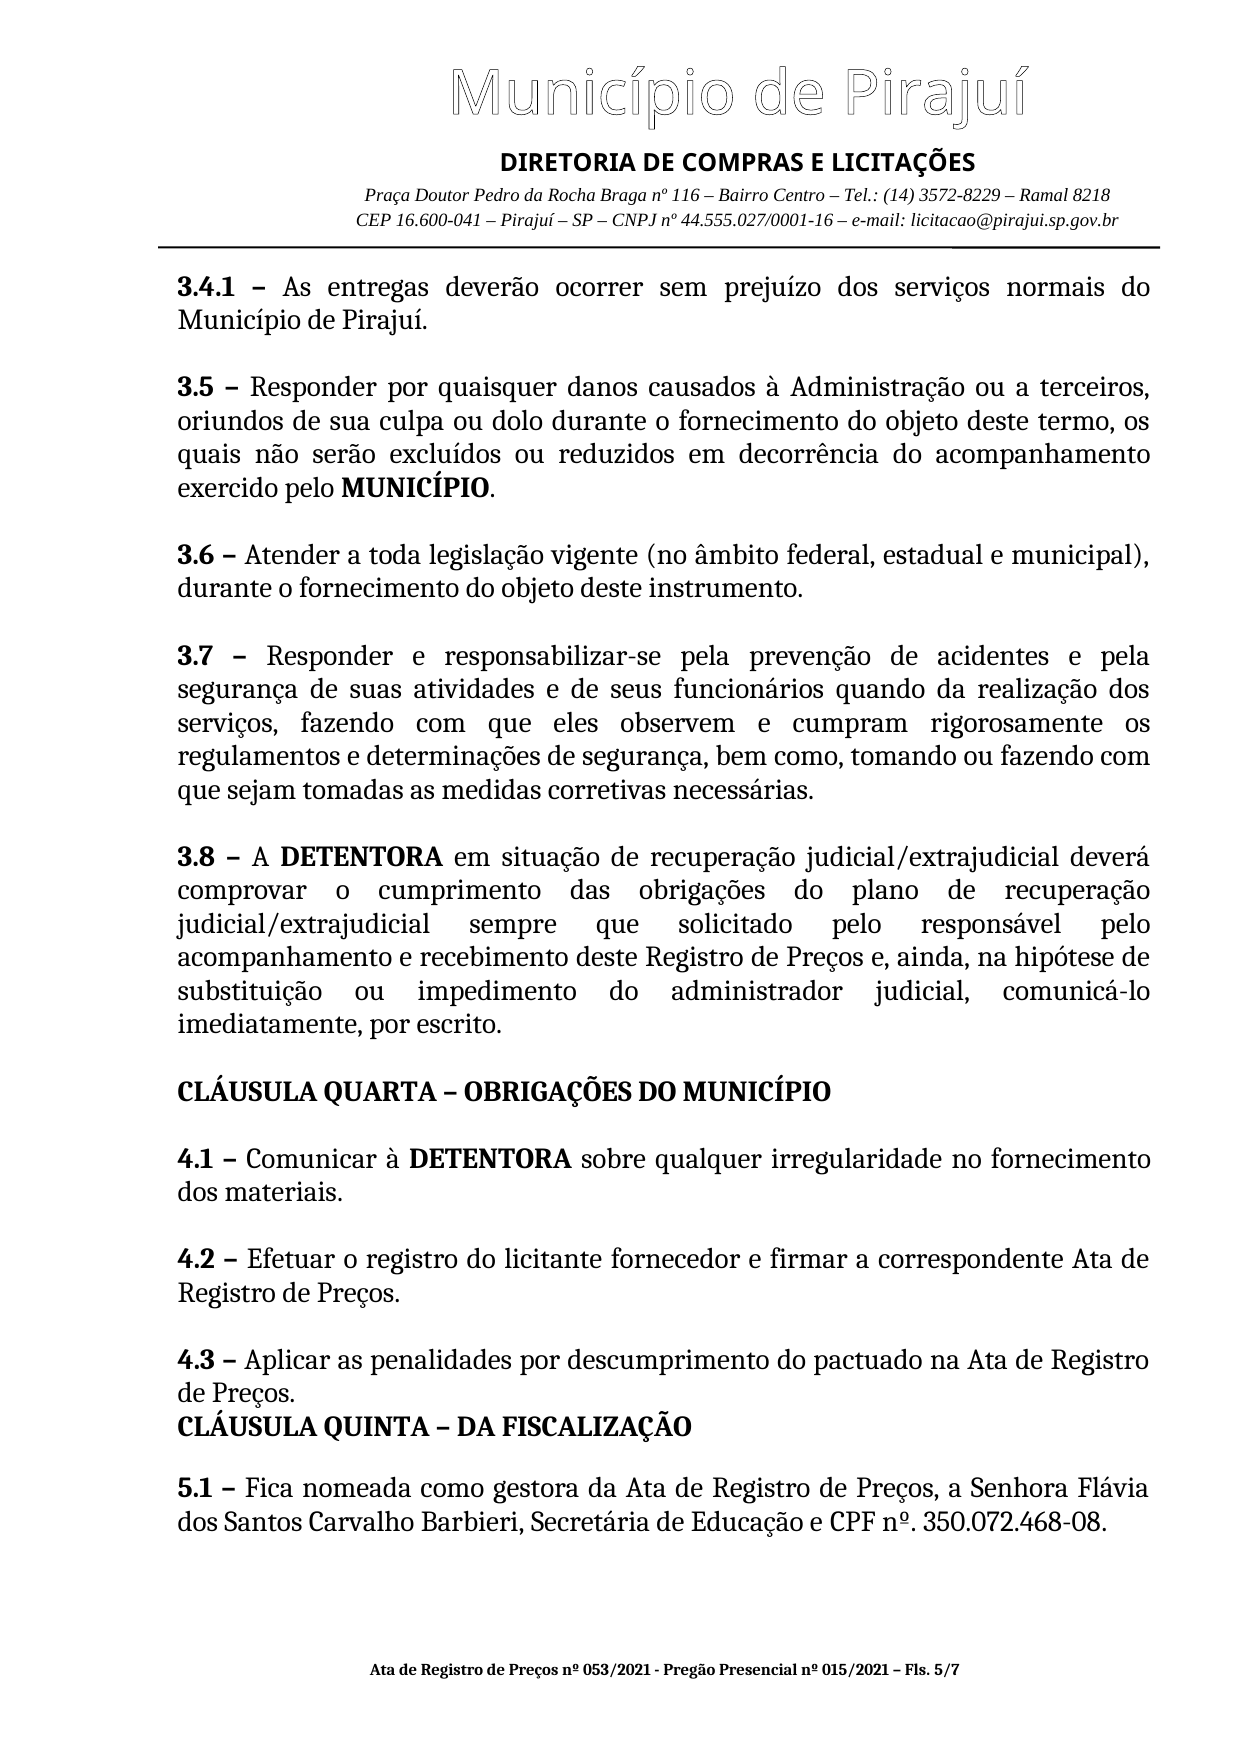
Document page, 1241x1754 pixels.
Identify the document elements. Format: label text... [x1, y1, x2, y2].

text 4.3 – Aplicar as penalidades por descumprimento do pactuado na Ata de Registro de Preços. [177, 1343, 1152, 1410]
text 5.1 – Fica nomeada como gestora da Ata de Registro de Preços, a Senhora Flávia dos Santos Carvalho Barbieri, Secretária de Educação e CPF nº. 350.072.468-08. [177, 1472, 1152, 1539]
text 3.4.1 – As entregas deverão ocorrer sem prejuízo dos serviços normais do Município de Pirajuí. [177, 270, 1152, 337]
text 3.8 – A DETENTORA em situação de recuperação judicial/extrajudicial deverá comprovar o cumprimento das obrigações do plano de recuperação judicial/extrajudicial sempre que solicitado pelo responsável pelo acompanhamento e recebimento deste Registro de Preços e, ainda, na hipótese de substituição ou impedimento do administrador judicial, comunicá-lo imediatamente, por escrito. [177, 840, 1152, 1041]
text CLÁUSULA QUARTA – OBRIGAÇÕES DO MUNICÍPIO [177, 1075, 1152, 1108]
text 4.1 – Comunicar à DETENTORA sobre qualquer irregularidade no fornecimento dos materiais. [177, 1142, 1152, 1209]
text 3.7 – Responder e responsabilizar-se pela prevenção de acidentes e pela segurança de suas atividades e de seus funcionários quando da realização dos serviços, fazendo com que eles observem e cumpram rigorosamente os regulamentos e determinações de segurança, bem como, tomando ou fazendo com que sejam tomadas as medidas corretivas necessárias. [177, 639, 1152, 806]
text 4.2 – Efetuar o registro do licitante fornecedor e firmar a correspondente Ata de Registro de Preços. [177, 1242, 1152, 1309]
text CLÁUSULA QUINTA – DA FISCALIZAÇÃO [177, 1410, 1152, 1444]
text 3.6 – Atender a toda legislação vigente (no âmbito federal, estadual e municipal), durante o fornecimento do objeto deste instrumento. [177, 538, 1152, 605]
text 3.5 – Responder por quaisquer danos causados à Administração ou a terceiros, oriundos de sua culpa ou dolo durante o fornecimento do objeto deste termo, os quais não serão excluídos ou reduzidos em decorrência do acompanhamento exercido pelo MUNICÍPIO. [177, 370, 1152, 504]
